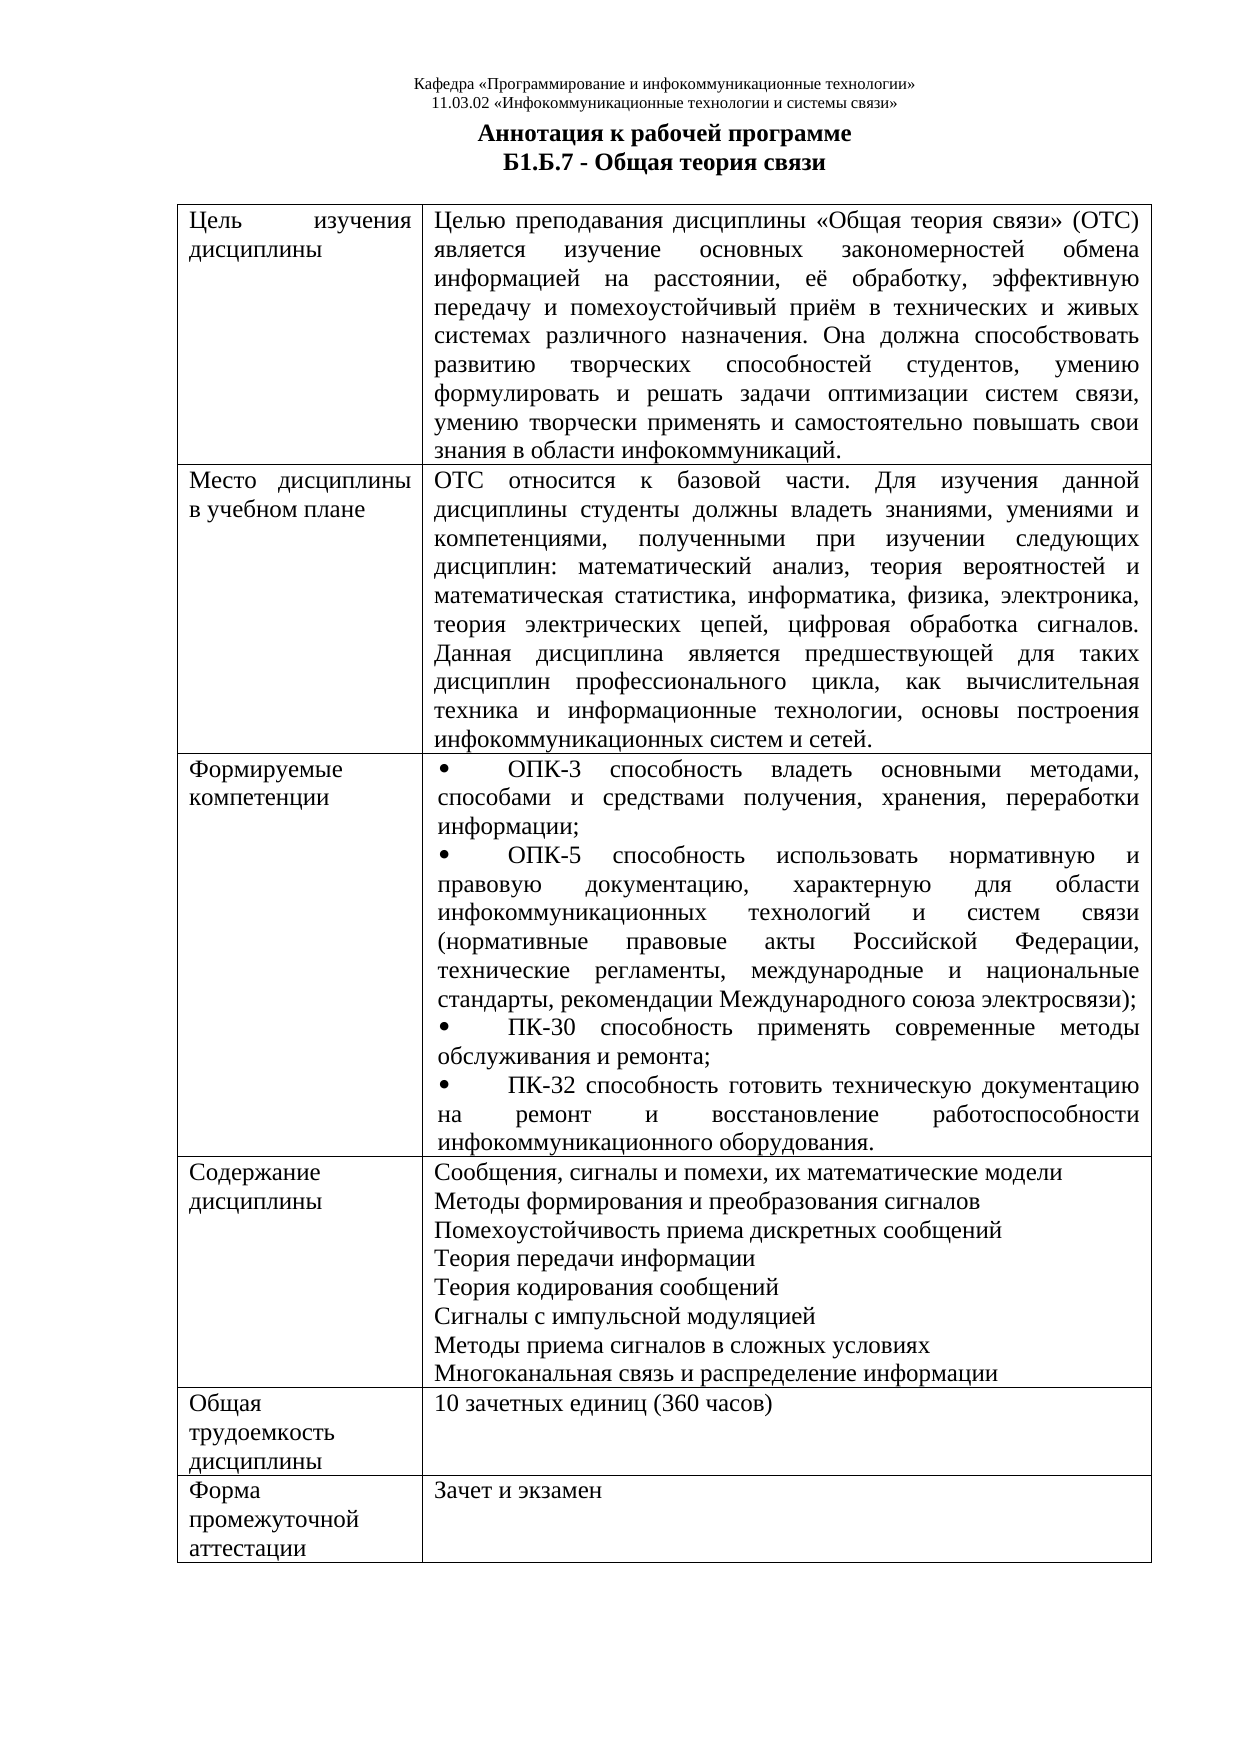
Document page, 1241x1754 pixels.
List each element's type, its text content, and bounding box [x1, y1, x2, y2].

table_header Целью преподавания дисциплины «Общая теория связи» (ОТС) является изучение основных закономерностей обмена информацией на расстоянии, её обработку, эффективную передачу и помехоустойчивый приём в технических и живых системах различного назначения. Она должна способствовать развитию творческих способностей студентов, умению формулировать и решать задачи оптимизации систем связи, умению творчески применять и самостоятельно повышать свои знания в области инфокоммуникаций. [423, 205, 1151, 464]
table_cell Место дисциплины в учебном плане [178, 465, 422, 753]
list Б1.Б.7 - Общая теория связи [177, 147, 1152, 176]
table_cell Формируемые компетенции [178, 754, 422, 1156]
table_cell Общая трудоемкость дисциплины [178, 1388, 422, 1474]
table_cell Зачет и экзамен [423, 1476, 1151, 1562]
list Аннотация к рабочей программе [177, 118, 1152, 147]
table_cell ОПК-3 способность владеть основными методами, способами и средствами получения, хранения, переработки информации; ОПК-5 способность использовать нормативную и правовую документацию, характерную для области инфокоммуникационных технологий и систем связи (нормативные правовые акты Российской Федерации, технические регламенты, международные и национальные стандарты, рекомендации Международного союза электросвязи); ПК-30 способность применять современные методы обслуживания и ремонта; ПК-32 способность готовить техническую документацию на ремонт и восстановление работоспособности инфокоммуникационного оборудования. [423, 754, 1151, 1156]
table_cell Содержание дисциплины [178, 1157, 422, 1387]
table_cell Сообщения, сигналы и помехи, их математические модели Методы формирования и преобразования сигналов Помехоустойчивость приема дискретных сообщений Теория передачи информации Теория кодирования сообщений Сигналы с импульсной модуляцией Методы приема сигналов в сложных условиях Многоканальная связь и распределение информации [423, 1157, 1151, 1387]
table_cell Форма промежуточной аттестации [178, 1476, 422, 1562]
table_cell ОТС относится к базовой части. Для изучения данной дисциплины студенты должны владеть знаниями, умениями и компетенциями, полученными при изучении следующих дисциплин: математический анализ, теория вероятностей и математическая статистика, информатика, физика, электроника, теория электрических цепей, цифровая обработка сигналов. Данная дисциплина является предшествующей для таких дисциплин профессионального цикла, как вычислительная техника и информационные технологии, основы построения инфокоммуникационных систем и сетей. [423, 465, 1151, 753]
table_header Цель изучения дисциплины [178, 205, 422, 464]
table_cell 10 зачетных единиц (360 часов) [423, 1388, 1151, 1474]
